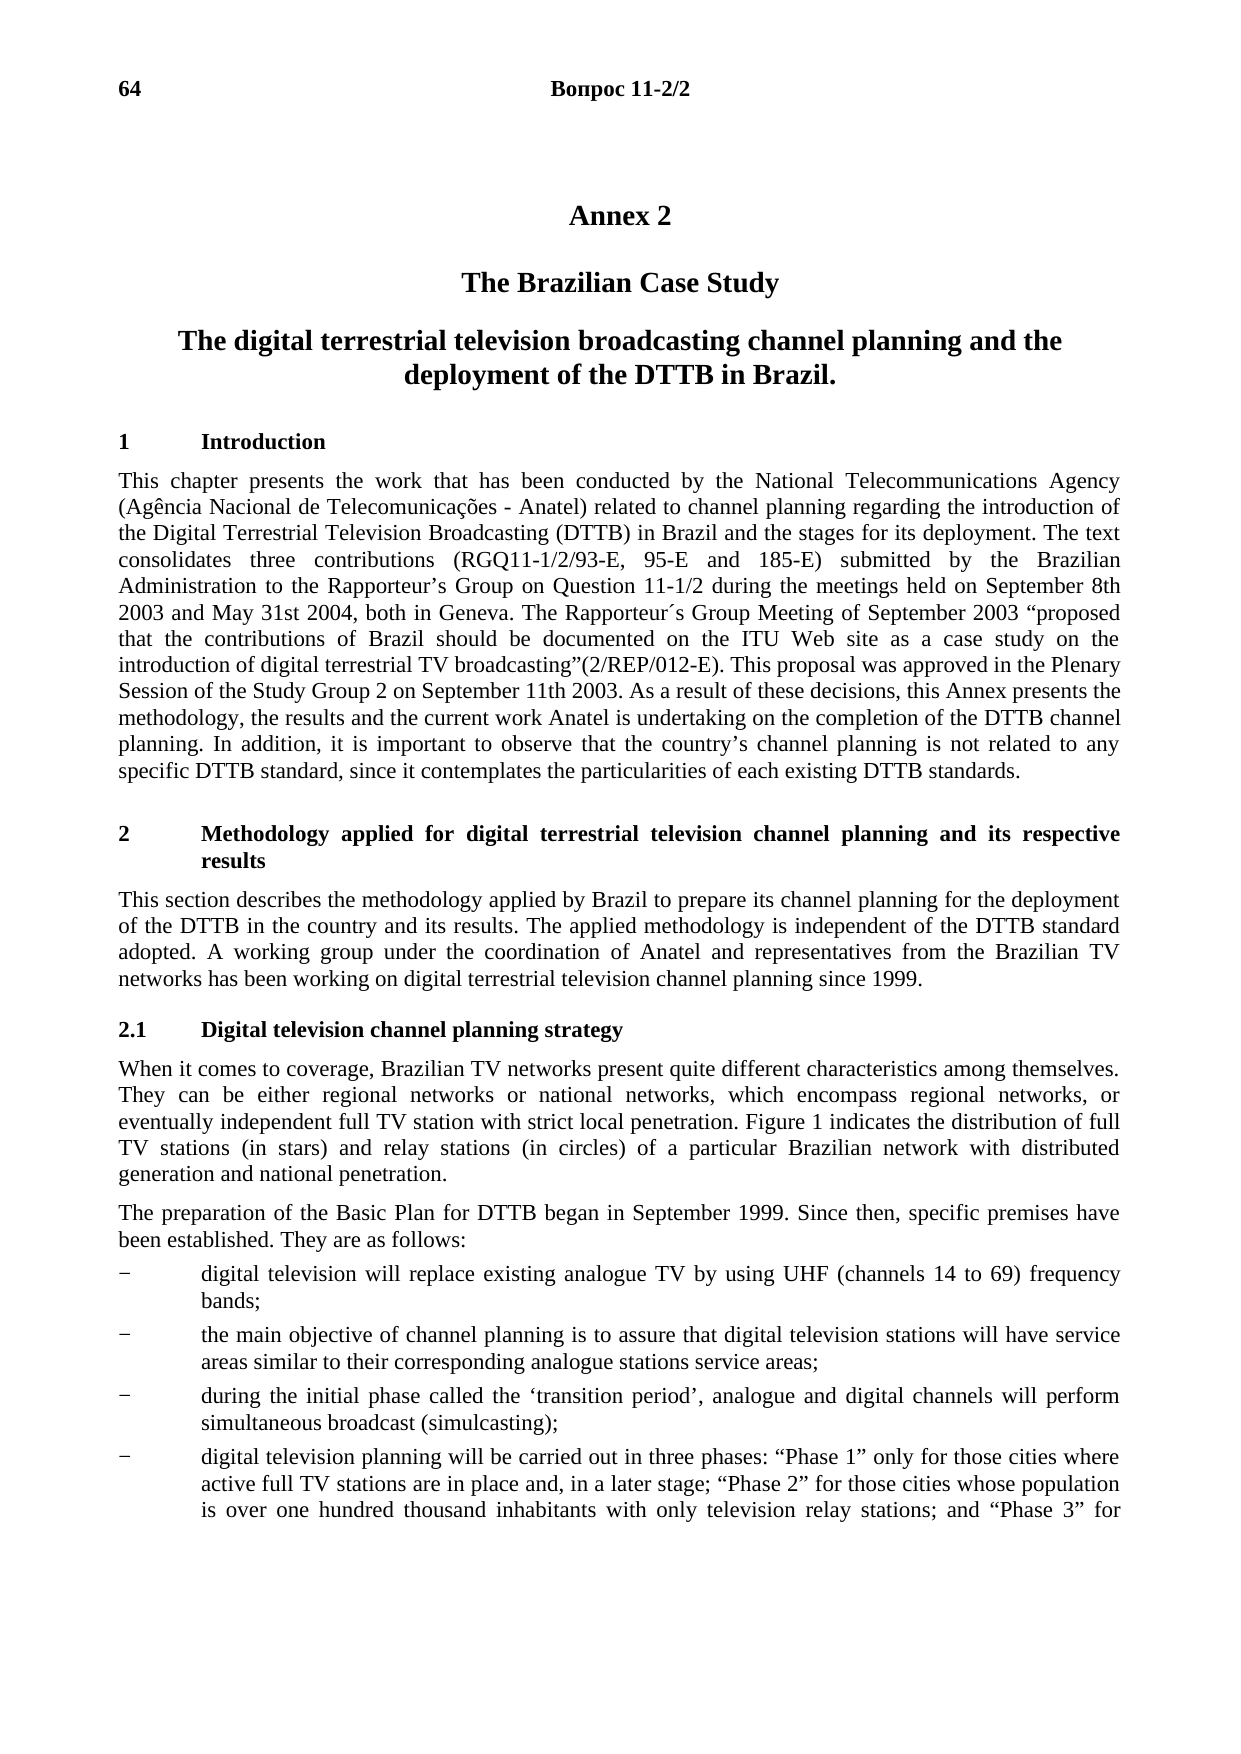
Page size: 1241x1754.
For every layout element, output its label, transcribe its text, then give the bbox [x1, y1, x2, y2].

subtitle 2 Methodology applied for digital terrestrial television channel planning and its respective results [118, 821, 1122, 873]
text The preparation of the Basic Plan for DTTB began in September 1999. Since then, specific premises have been established. They are as follows: [118, 1199, 1122, 1252]
subtitle 2.1 Digital television channel planning strategy [118, 1016, 1122, 1042]
text − digital television will replace existing analogue TV by using UHF (channels 14 to 69) frequency bands; [118, 1260, 1122, 1313]
text − the main objective of channel planning is to assure that digital television stations will have service areas similar to their corresponding analogue stations service areas; [118, 1321, 1122, 1374]
subtitle 1 Introduction [118, 428, 1122, 454]
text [118, 1443, 1122, 1522]
title The digital terrestrial television broadcasting channel planning and the deployment of the DTTB in Brazil. [118, 323, 1122, 390]
title Annex 2 The Brazilian Case Study [118, 198, 1122, 298]
text − during the initial phase called the ‘transition period’, analogue and digital channels will perform simultaneous broadcast (simulcasting); [118, 1382, 1122, 1435]
text This chapter presents the work that has been conducted by the National Telecommunications Agency (Agência Nacional de Telecomunicações - Anatel) related to channel planning regarding the introduction of the Digital Terrestrial Television Broadcasting (DTTB) in and the stages for its deployment. The text consolidates three contributions (RGQ11-1/2/93-E, 95-E and 185-E) submitted by the Brazilian Administration to the Rapporteur’s Group on Question 11-1/2 during the meetings held on September 8th 2003 and May 31st 2004, both in Geneva. The Rapporteur´s Group Meeting of September 2003 “proposed that the contributions of Brazil should be documented on the ITU Web site as a case study on the introduction of digital terrestrial TV broadcasting”(2/REP/012-E). This proposal was approved in the Plenary Session of the Study Group 2 on September 11th 2003. As a result of these decisions, this Annex presents the methodology, the results and the current work Anatel is undertaking on the completion of the DTTB channel planning. In addition, it is important to observe that the country’s channel planning is not related to any specific DTTB standard, since it contemplates the particularities of each existing DTTB standards. [118, 467, 1122, 783]
text This section describes the methodology applied by to prepare its channel planning for the deployment of the DTTB in the country and its results. The applied methodology is independent of the DTTB standard adopted. A working group under the coordination of Anatel and representatives from the Brazilian TV networks has been working on digital terrestrial television channel planning since 1999. [118, 886, 1122, 991]
text When it comes to coverage, Brazilian TV networks present quite different characteristics among themselves. They can be either regional networks or national networks, which encompass regional networks, or eventually independent full TV station with strict local penetration. Figure 1 indicates the distribution of full TV stations (in stars) and relay stations (in circles) of a particular Brazilian network with distributed generation and national penetration. [118, 1055, 1122, 1187]
